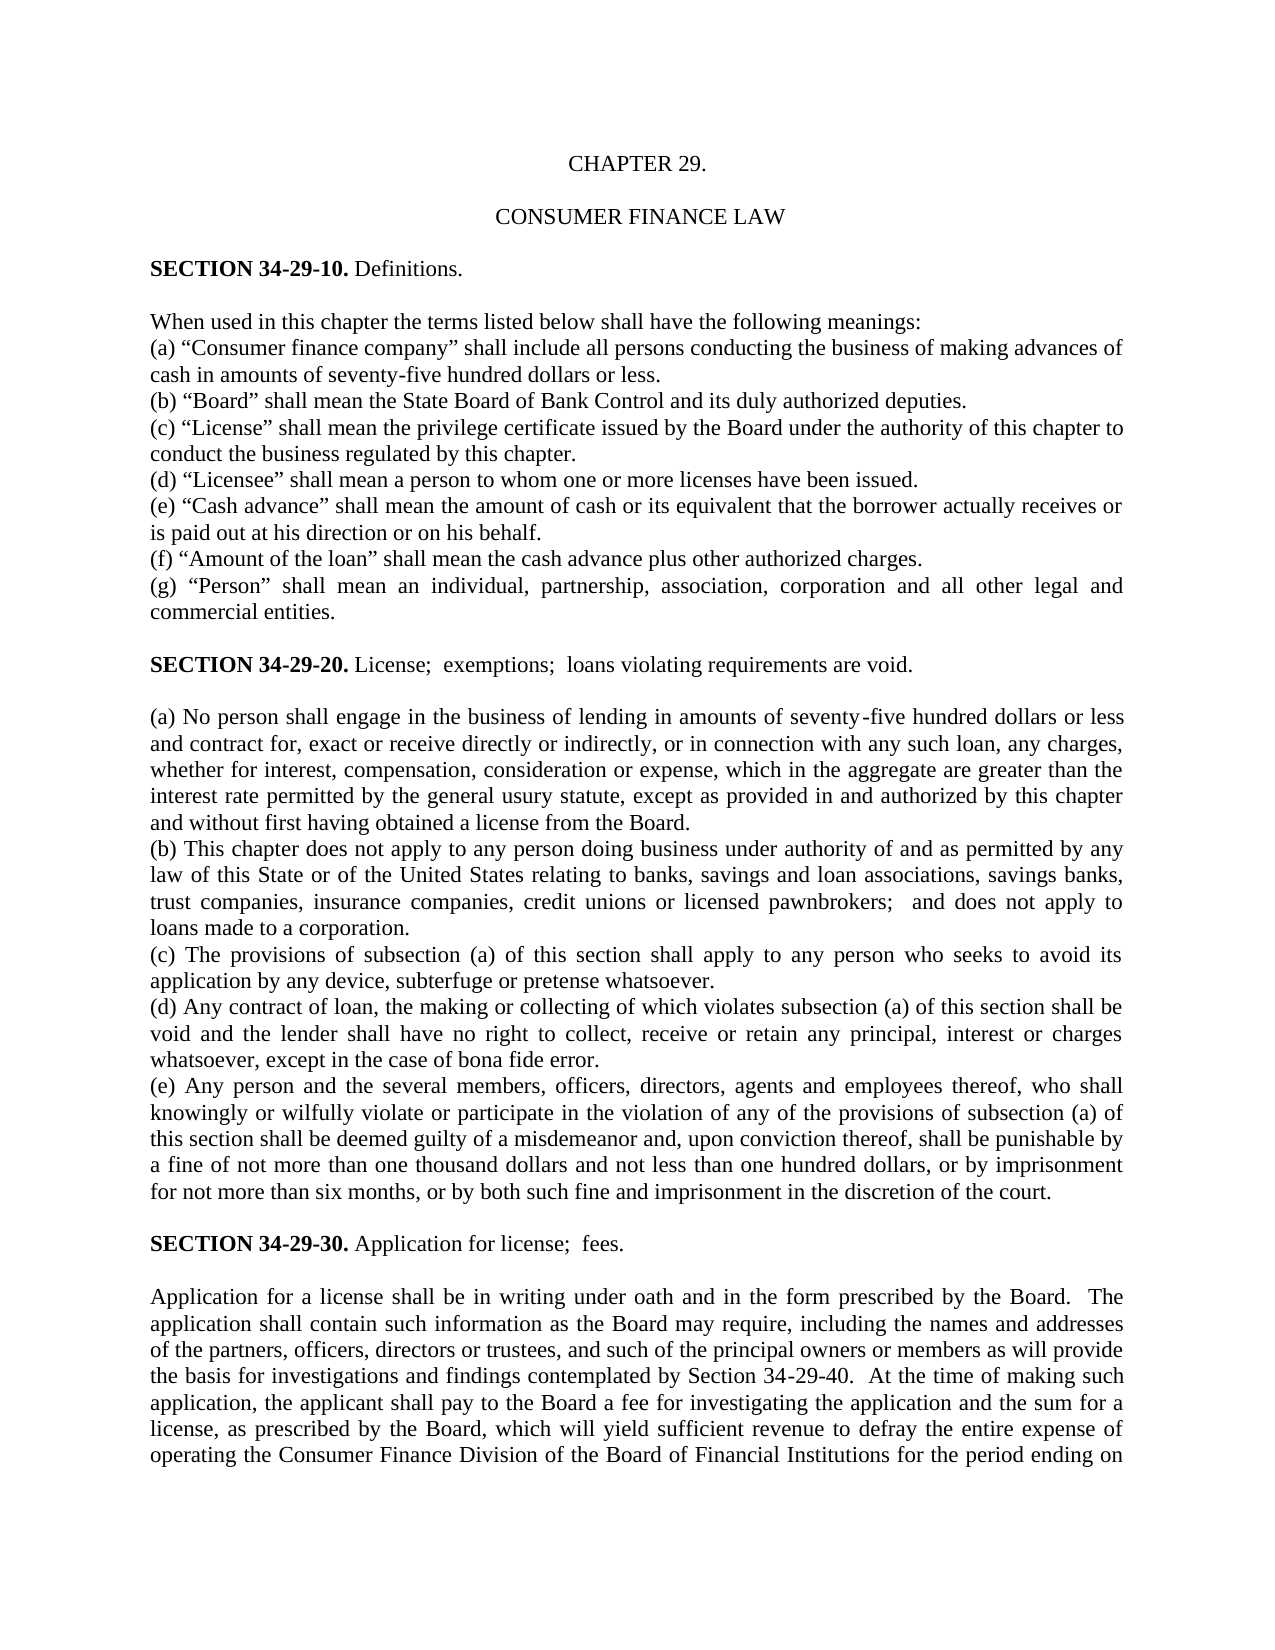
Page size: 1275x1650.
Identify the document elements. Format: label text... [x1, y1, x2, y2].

text (f) “Amount of the loan” shall mean the cash advance plus other authorized charges. [150, 545, 1125, 572]
text (e) “Cash advance” shall mean the amount of cash or its equivalent that the borrower actually receives or is paid out at his direction or on his behalf. [150, 493, 1125, 545]
text (g) “Person” shall mean an individual, partnership, association, corporation and all other legal and commercial entities. [150, 572, 1125, 624]
text SECTION 34-29-10. Definitions. [150, 255, 1125, 282]
text (e) Any person and the several members, officers, directors, agents and employees thereof, who shall knowingly or wilfully violate or participate in the violation of any of the provisions of subsection (a) of this section shall be deemed guilty of a misdemeanor and, upon conviction thereof, shall be punishable by a fine of not more than one thousand dollars and not less than one hundred dollars, or by imprisonment for not more than six months, or by both such fine and imprisonment in the discretion of the court. [150, 1072, 1125, 1204]
text (b) “Board” shall mean the State Board of Bank Control and its duly authorized deputies. [150, 387, 1125, 413]
text When used in this chapter the terms listed below shall have the following meanings: [150, 308, 1125, 334]
text CONSUMER FINANCE LAW [150, 203, 1125, 229]
text (c) “License” shall mean the privilege certificate issued by the Board under the authority of this chapter to conduct the business regulated by this chapter. [150, 413, 1125, 466]
text SECTION 34-29-20. License; exemptions; loans violating requirements are void. [150, 651, 1125, 677]
text (b) This chapter does not apply to any person doing business under authority of and as permitted by any law of this State or of the United States relating to banks, savings and loan associations, savings banks, trust companies, insurance companies, credit unions or licensed pawnbrokers; and does not apply to loans made to a corporation. [150, 835, 1125, 941]
text (d) Any contract of loan, the making or collecting of which violates subsection (a) of this section shall be void and the lender shall have no right to collect, receive or retain any principal, interest or charges whatsoever, except in the case of bona fide error. [150, 993, 1125, 1072]
text (d) “Licensee” shall mean a person to whom one or more licenses have been issued. [150, 466, 1125, 493]
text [150, 1283, 1125, 1468]
text (a) “Consumer finance company” shall include all persons conducting the business of making advances of cash in amounts of seventy-five hundred dollars or less. [150, 334, 1125, 387]
text (a) No person shall engage in the business of lending in amounts of seventy-five hundred dollars or less and contract for, exact or receive directly or indirectly, or in connection with any such loan, any charges, whether for interest, compensation, consideration or expense, which in the aggregate are greater than the interest rate permitted by the general usury statute, except as provided in and authorized by this chapter and without first having obtained a license from the Board. [150, 703, 1125, 835]
text SECTION 34-29-30. Application for license; fees. [150, 1231, 1125, 1257]
text (c) The provisions of subsection (a) of this section shall apply to any person who seeks to avoid its application by any device, subterfuge or pretense whatsoever. [150, 941, 1125, 993]
text CHAPTER 29. [150, 150, 1125, 176]
